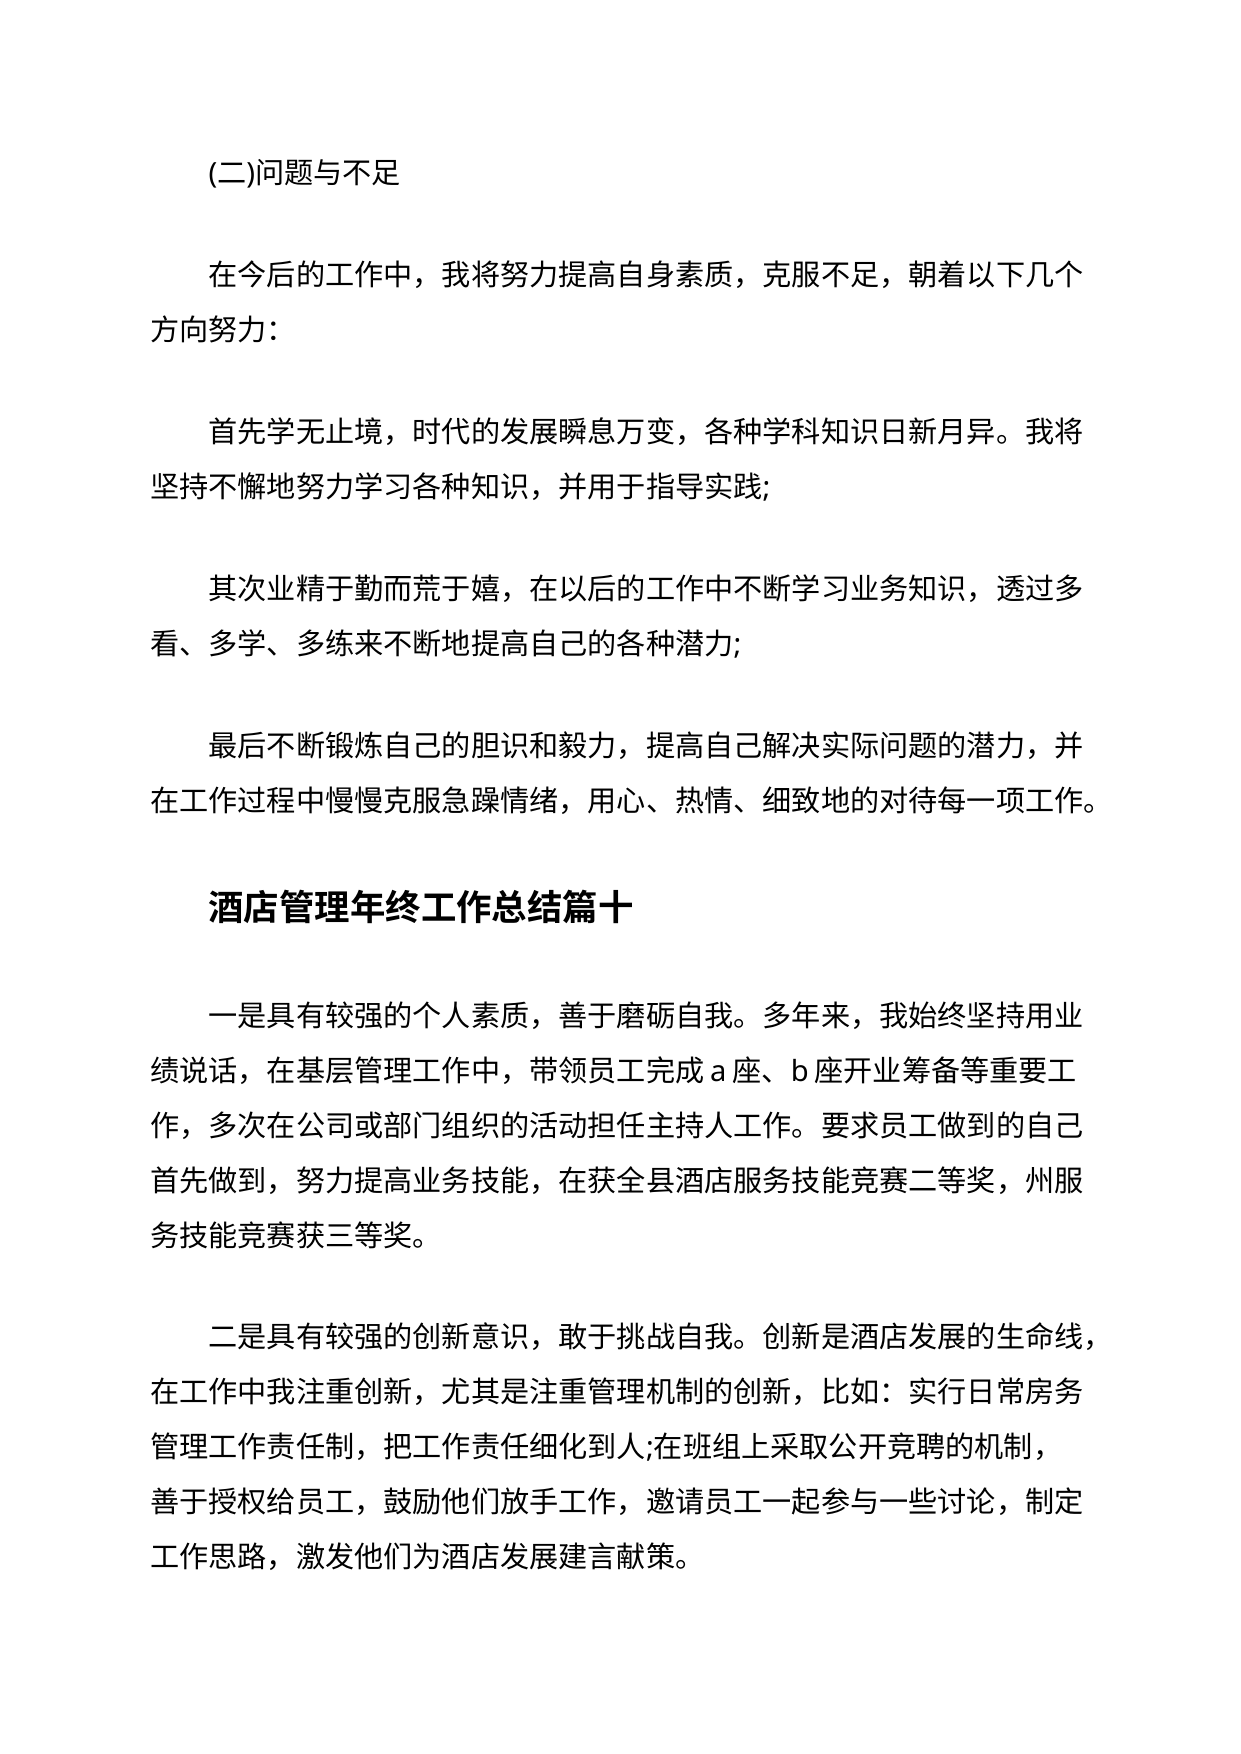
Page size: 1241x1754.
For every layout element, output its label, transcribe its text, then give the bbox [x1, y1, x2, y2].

text 酒店管理年终工作总结篇十 [150, 879, 1090, 930]
text 一是具有较强的个人素质，善于磨砺自我。多年来，我始终坚持用业绩说话，在基层管理工作中，带领员工完成a座、b座开业筹备等重要工作，多次在公司或部门组织的活动担任主持人工作。要求员工做到的自己首先做到，努力提高业务技能，在获全县酒店服务技能竞赛二等奖，州服务技能竞赛获三等奖。 [150, 992, 1090, 1254]
text (二)问题与不足 [150, 150, 1090, 192]
text 最后不断锻炼自己的胆识和毅力，提高自己解决实际问题的潜力，并在工作过程中慢慢克服急躁情绪，用心、热情、细致地的对待每一项工作。 [150, 722, 1090, 819]
text 其次业精于勤而荒于嬉，在以后的工作中不断学习业务知识，透过多看、多学、多练来不断地提高自己的各种潜力; [150, 566, 1090, 663]
text 在今后的工作中，我将努力提高自身素质，克服不足，朝着以下几个方向努力： [150, 252, 1090, 349]
text 二是具有较强的创新意识，敢于挑战自我。创新是酒店发展的生命线，在工作中我注重创新，尤其是注重管理机制的创新，比如：实行日常房务管理工作责任制，把工作责任细化到人;在班组上采取公开竞聘的机制，善于授权给员工，鼓励他们放手工作，邀请员工一起参与一些讨论，制定工作思路，激发他们为酒店发展建言献策。 [150, 1314, 1090, 1576]
text 首先学无止境，时代的发展瞬息万变，各种学科知识日新月异。我将坚持不懈地努力学习各种知识，并用于指导实践; [150, 409, 1090, 506]
